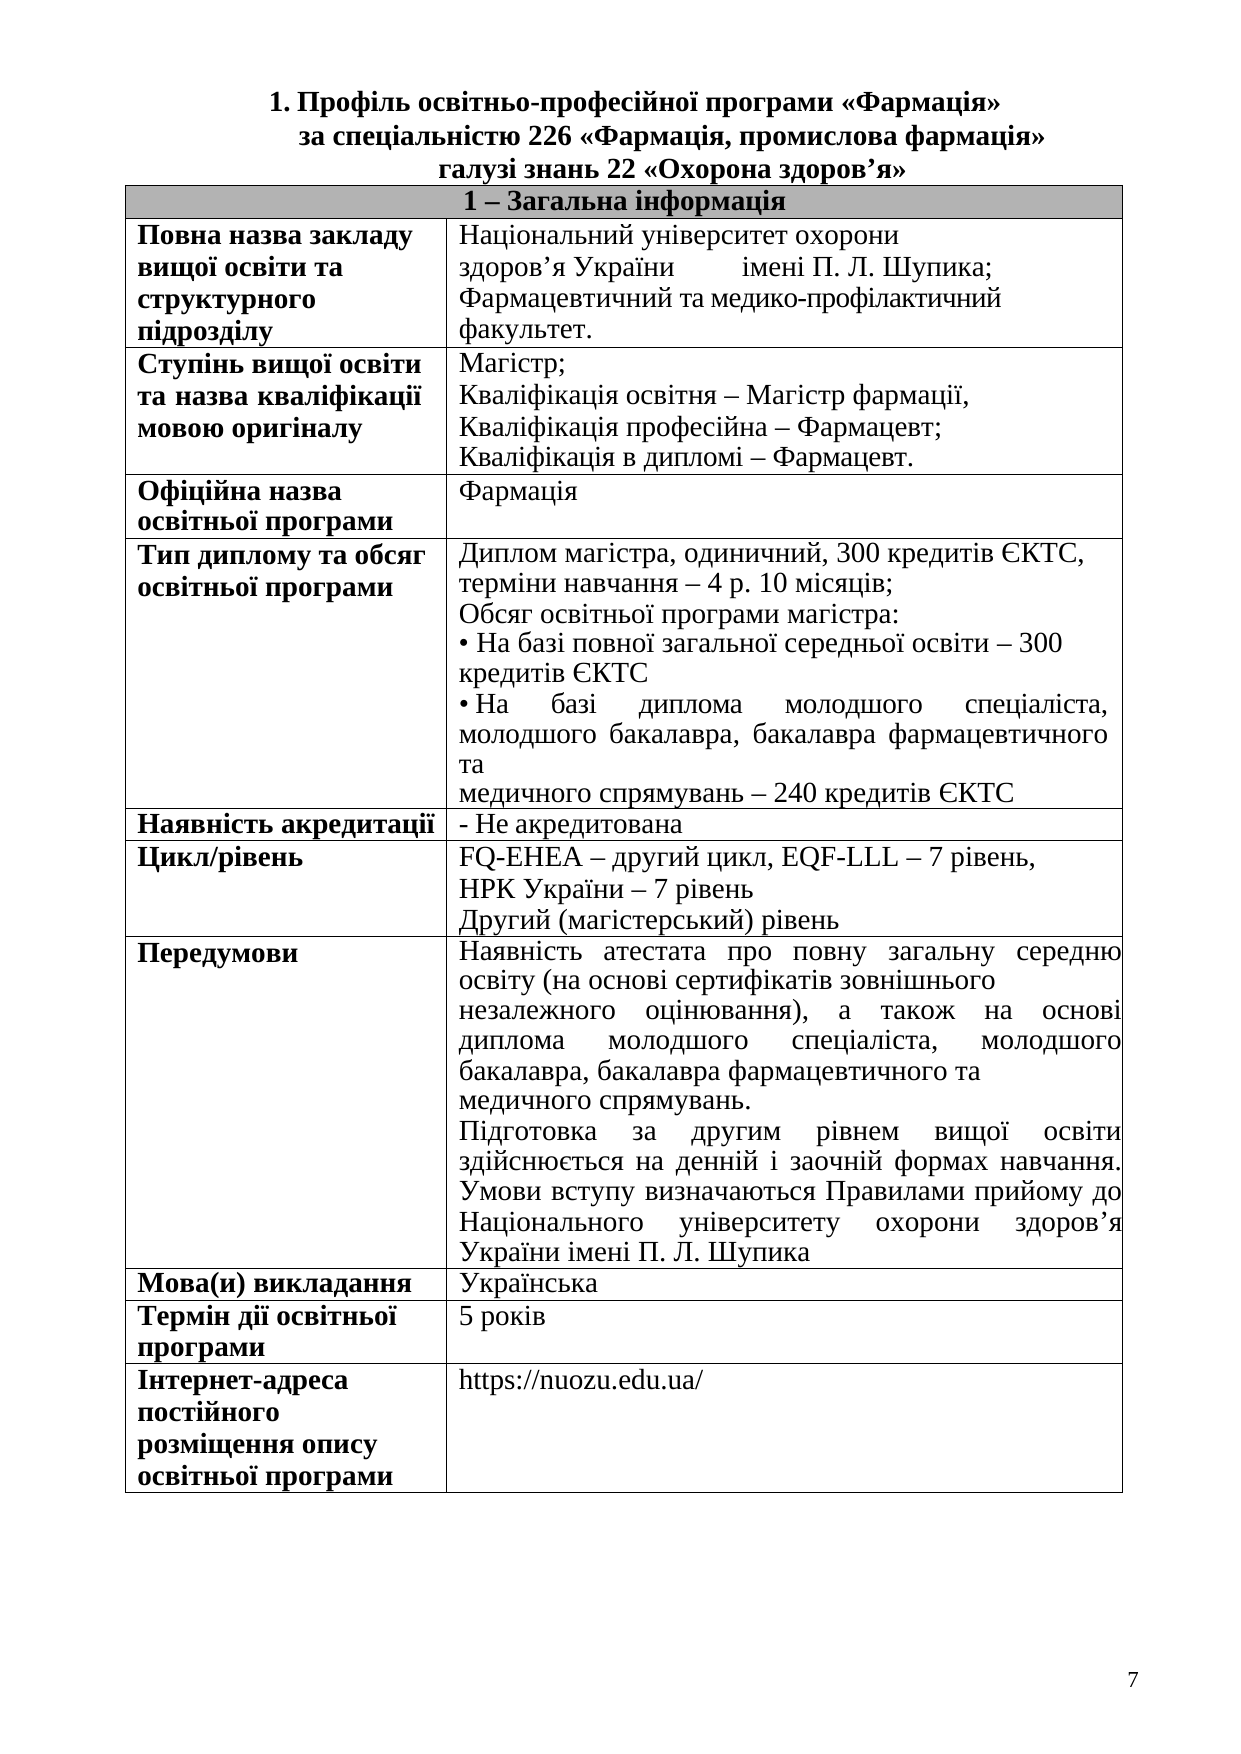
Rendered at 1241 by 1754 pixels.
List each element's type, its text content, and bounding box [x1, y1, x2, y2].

table_cell Цикл/рівень [126, 841, 446, 936]
table_cell Інтернет-адреса постійного розміщення опису освітньої програми [126, 1364, 446, 1492]
table_cell https://nuozu.edu.ua/ [447, 1364, 1122, 1492]
table_cell Тип диплому та обсяг освітньої програми [126, 539, 446, 808]
table_cell Наявність атестата про повну загальну середню освіту (на основі сертифікатів зовнішнього незалежного оцінювання), а також на основі диплома молодшого спеціаліста, молодшого бакалавра, бакалавра фармацевтичного та медичного спрямувань. Підготовка за другим рівнем вищої освіти здійснюється на денній і заочній формах навчання. Умови вступу визначаються Правилами прийому до Національного університету охорони здоров’я України імені П. Л. Шупика [447, 937, 1122, 1268]
table_cell Диплом магістра, одиничний, 300 кредитів ЄКТС, терміни навчання – 4 р. 10 місяців; Обсяг освітньої програми магістра: На базі повної загальної середньої освіти – 300 кредитів ЄКТС На базі диплома молодшого спеціаліста, молодшого бакалавра, бакалавра фармацевтичного та медичного спрямувань – 240 кредитів ЄКТС [447, 539, 1122, 808]
table_cell Наявність акредитації [126, 809, 446, 840]
table_cell Термін дії освітньої програми [126, 1301, 446, 1363]
subtitle Профіль освітньо-професійної програми «Фармація» [268, 84, 1176, 118]
table_cell Українська [447, 1269, 1122, 1299]
table_cell Мова(и) викладання [126, 1269, 446, 1299]
table_cell FQ-EHEA – другий цикл, ЕQF-LLL – 7 рівень, НРК України – 7 рівень Другий (магістерський) рівень [447, 841, 1122, 936]
table_cell Повна назва закладу вищої освіти та структурного підрозділу [126, 219, 446, 347]
table_cell Магістр; Кваліфікація освітня – Магістр фармації, Кваліфікація професійна – Фармацевт; Кваліфікація в дипломі – Фармацевт. [447, 348, 1122, 474]
table_cell 5 років [447, 1301, 1122, 1363]
table_cell Фармація [447, 475, 1122, 538]
table_cell Передумови [126, 937, 446, 1268]
table_cell - Не акредитована [447, 809, 1122, 840]
text за спеціальністю 226 «Фармація, промислова фармація» галузі знань 22 «Охорона здоров’я» [299, 118, 1047, 185]
table_cell Офіційна назва освітньої програми [126, 475, 446, 538]
table_header 1 – Загальна інформація [126, 186, 1122, 218]
table_cell Ступінь вищої освіти та назва кваліфікації мовою оригіналу [126, 348, 446, 474]
table_cell Національний університет охорони здоров’я України імені П. Л. Шупика; Фармацевтичний та медико-профілактичний факультет. [447, 219, 1122, 347]
